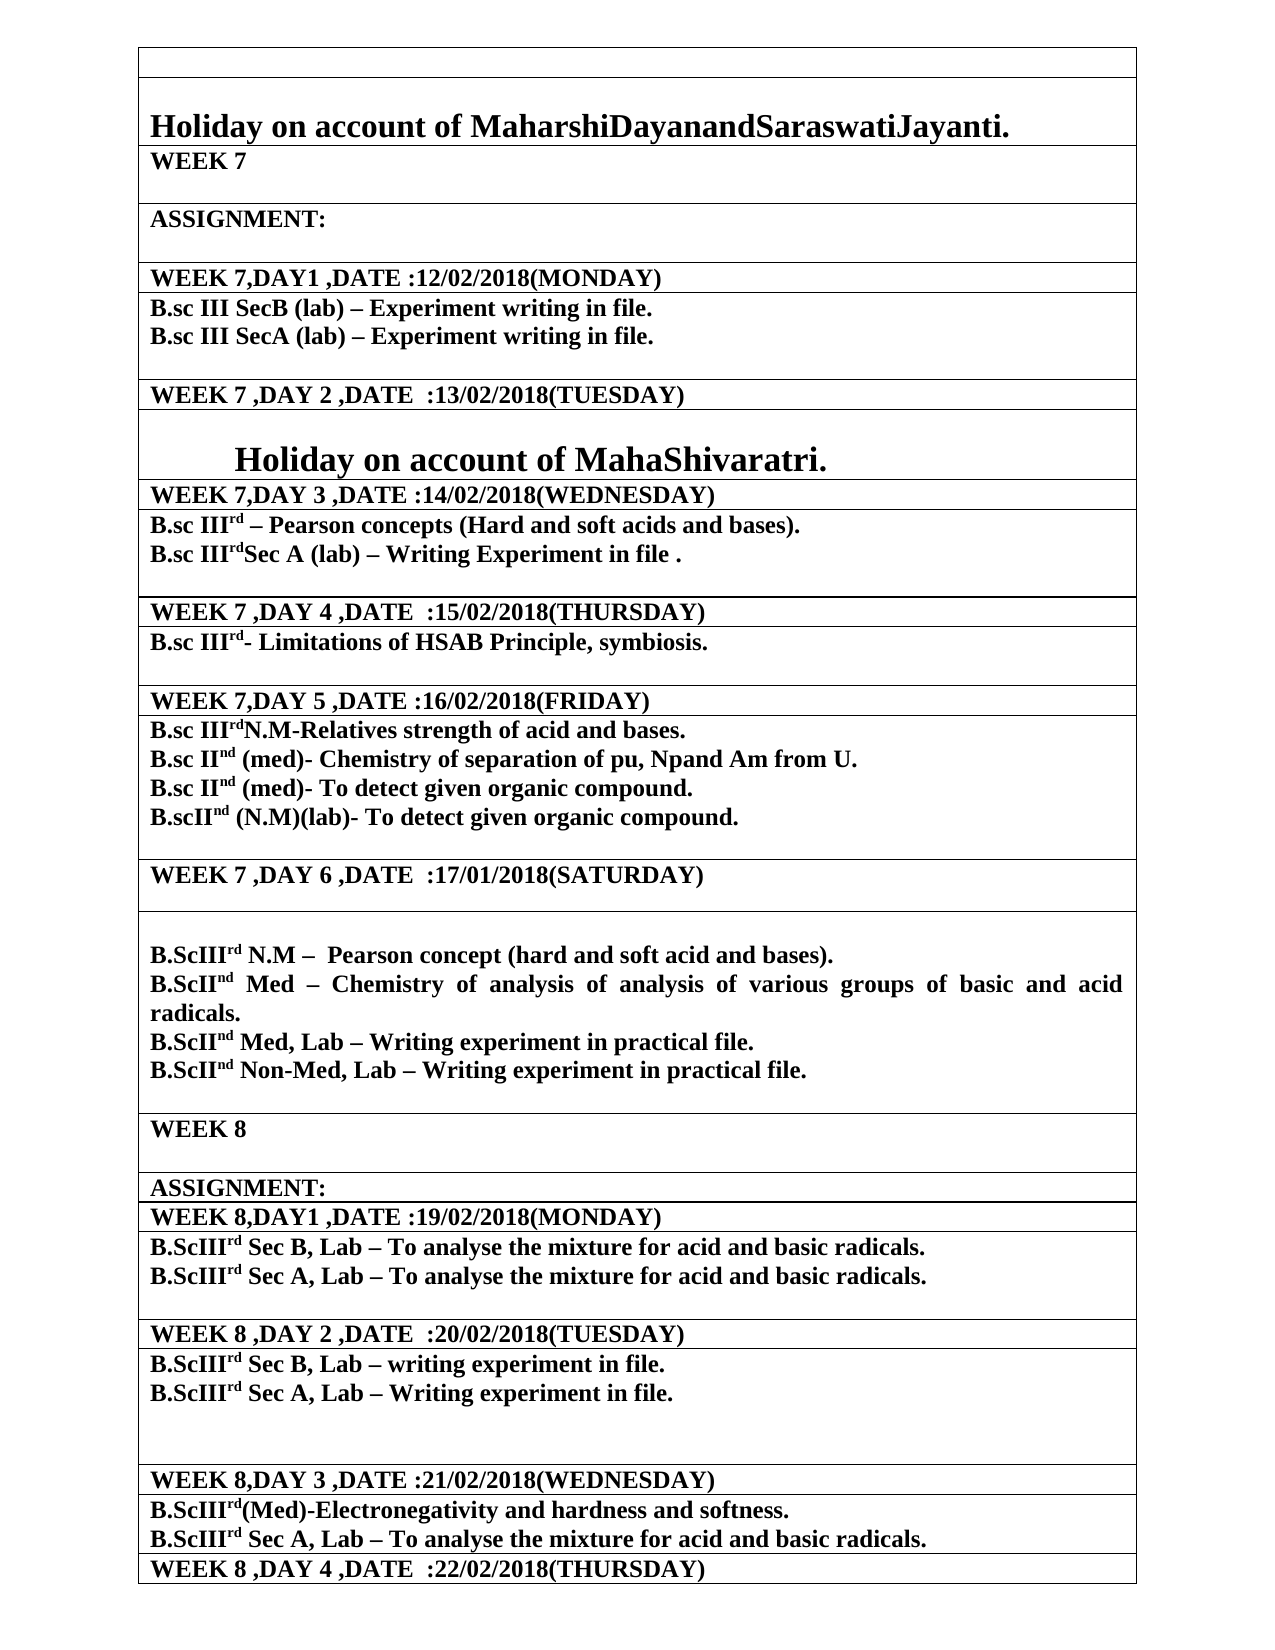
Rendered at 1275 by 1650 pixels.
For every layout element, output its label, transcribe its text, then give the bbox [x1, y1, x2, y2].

table_cell B.sc III SecB (lab) – Experiment writing in file. B.sc III SecA (lab) – Experiment writing in file. [139, 293, 1136, 379]
table_cell WEEK 8 ,DAY 2 ,DATE :20/02/2018(TUESDAY) [139, 1320, 1136, 1348]
table_cell WEEK 7 ,DAY 6 ,DATE :17/01/2018(SATURDAY) [139, 860, 1136, 911]
table_cell WEEK 7,DAY 3 ,DATE :14/02/2018(WEDNESDAY) [139, 480, 1136, 509]
table_cell B.sc IIIrd – Pearson concepts (Hard and soft acids and bases). B.sc IIIrdSec A (lab) – Writing Experiment in file . [139, 510, 1136, 596]
table_cell WEEK 7 ,DAY 2 ,DATE :13/02/2018(TUESDAY) [139, 380, 1136, 409]
table_cell B.sc IIIrd- Limitations of HSAB Principle, symbiosis. [139, 627, 1136, 685]
table_cell B.ScIIIrd N.M – Pearson concept (hard and soft acid and bases). B.ScIInd Med – Chemistry of analysis of analysis of various groups of basic and acid radicals. B.ScIInd Med, Lab – Writing experiment in practical file. B.ScIInd Non-Med, Lab – Writing experiment in practical file. [139, 912, 1136, 1113]
table_cell ASSIGNMENT: [139, 1173, 1136, 1201]
table_cell B.ScIIIrd(Med)-Electronegativity and hardness and softness. B.ScIIIrd Sec A, Lab – To analyse the mixture for acid and basic radicals. [139, 1495, 1136, 1553]
table_cell ASSIGNMENT: [139, 204, 1136, 262]
table_cell Holiday on account of MaharshiDayanandSaraswatiJayanti. [139, 78, 1136, 145]
table_cell WEEK 7 ,DAY 4 ,DATE :15/02/2018(THURSDAY) [139, 598, 1136, 626]
table_cell B.ScIIIrd Sec B, Lab – To analyse the mixture for acid and basic radicals. B.ScIIIrd Sec A, Lab – To analyse the mixture for acid and basic radicals. [139, 1232, 1136, 1318]
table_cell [139, 48, 1136, 77]
table_cell WEEK 7 [139, 146, 1136, 203]
table_cell WEEK 7,DAY1 ,DATE :12/02/2018(MONDAY) [139, 263, 1136, 292]
table_cell WEEK 8 ,DAY 4 ,DATE :22/02/2018(THURSDAY) [139, 1554, 1136, 1582]
table_cell B.ScIIIrd Sec B, Lab – writing experiment in file. B.ScIIIrd Sec A, Lab – Writing experiment in file. [139, 1349, 1136, 1464]
table_cell Holiday on account of MahaShivaratri. [139, 410, 1136, 479]
table_cell WEEK 8 [139, 1114, 1136, 1172]
table_cell WEEK 7,DAY 5 ,DATE :16/02/2018(FRIDAY) [139, 686, 1136, 714]
table_cell WEEK 8,DAY1 ,DATE :19/02/2018(MONDAY) [139, 1203, 1136, 1231]
table_cell B.sc IIIrdN.M-Relatives strength of acid and bases. B.sc IInd (med)- Chemistry of separation of pu, Npand Am from U. B.sc IInd (med)- To detect given organic compound. B.scIInd (N.M)(lab)- To detect given organic compound. [139, 716, 1136, 859]
table_cell WEEK 8,DAY 3 ,DATE :21/02/2018(WEDNESDAY) [139, 1465, 1136, 1494]
